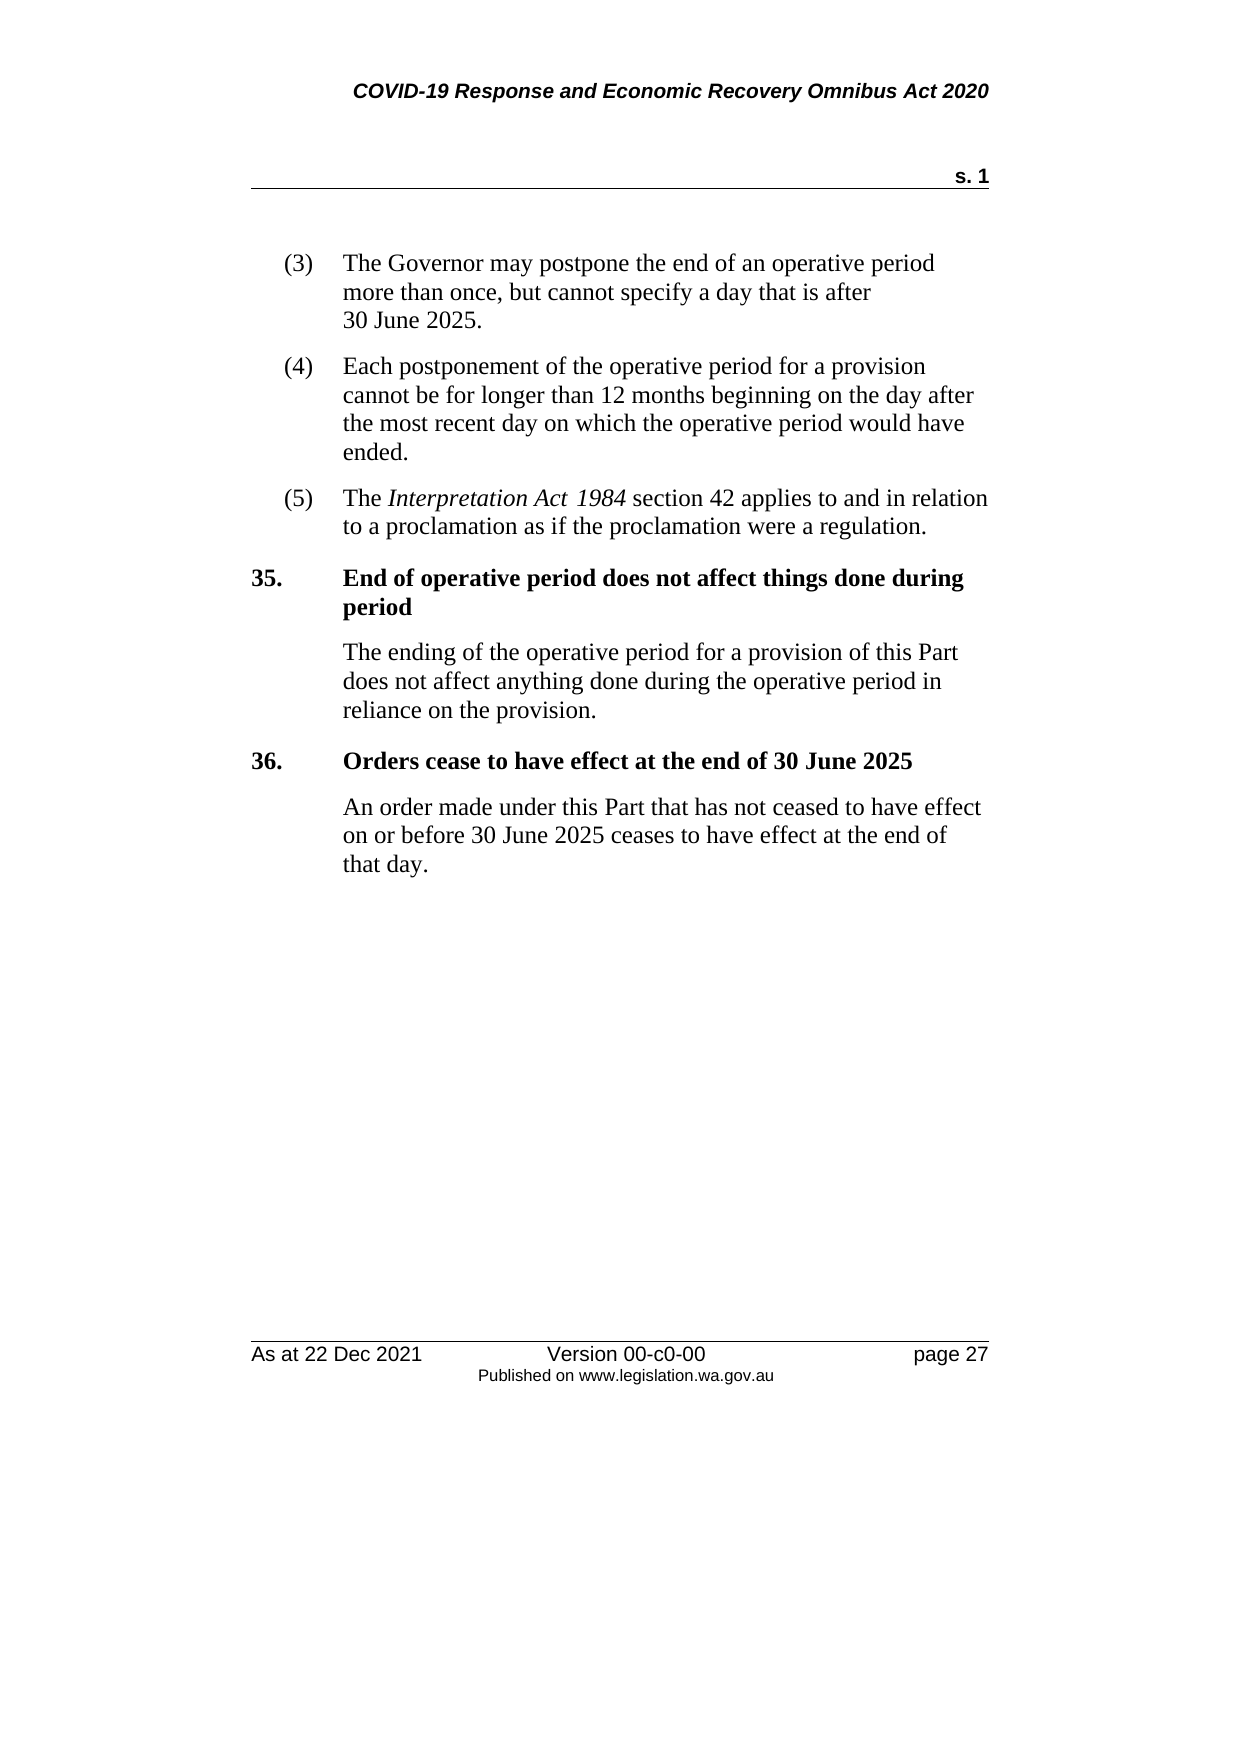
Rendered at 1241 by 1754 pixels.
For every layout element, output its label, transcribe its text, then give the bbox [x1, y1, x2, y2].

text (5) The Interpretation Act 1984 section 42 applies to and in relation to a proclamation as if the proclamation were a regulation. [251, 483, 989, 540]
text (4) Each postponement of the operative period for a provision cannot be for longer than 12 months beginning on the day after the most recent day on which the operative period would have ended. [251, 351, 989, 466]
text An order made under this Part that has not ceased to have effect on or before 30 June 2025 ceases to have effect at the end of that day. [251, 792, 989, 878]
text (3) The Governor may postpone the end of an operative period more than once, but cannot specify a day that is after 30 June 2025. [251, 248, 989, 334]
subtitle 36. Orders cease to have effect at the end of 30 June 2025 [251, 746, 989, 775]
text The ending of the operative period for a provision of this Part does not affect anything done during the operative period in reliance on the provision. [251, 637, 989, 723]
subtitle 35. End of operative period does not affect things done during period [251, 563, 989, 621]
